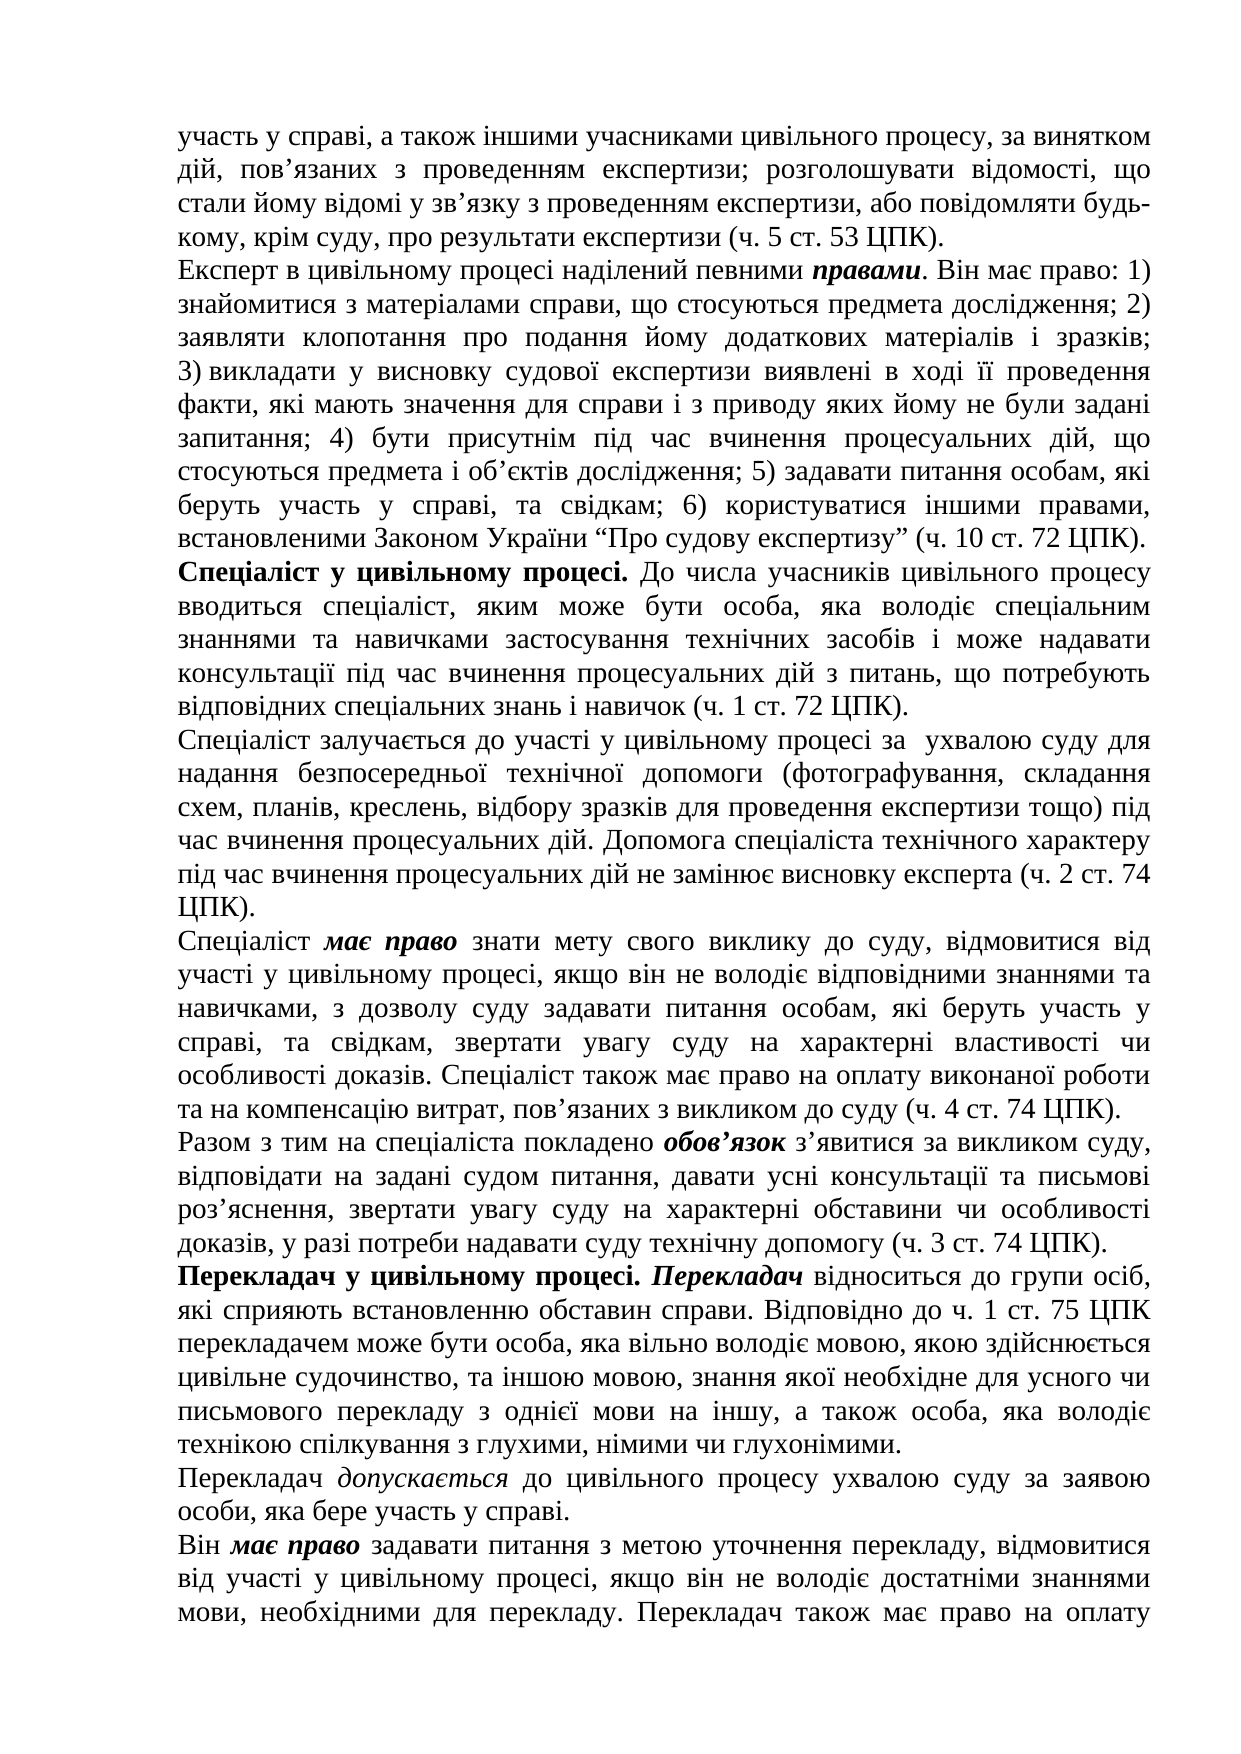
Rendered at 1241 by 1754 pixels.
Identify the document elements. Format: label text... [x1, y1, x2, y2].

text Перекладач допускається до цивільного процесу ухвалою суду за заявою особи, яка бере участь у справі. [177, 1460, 1152, 1527]
text Експерт в цивільному процесі наділений певними правами. Він має право: 1) знайомитися з матеріалами справи, що стосуються предмета дослідження; 2) заявляти клопотання про подання йому додаткових матеріалів і зразків; 3) викладати у висновку судової експертизи виявлені в ході її проведення факти, які мають значення для справи і з приводу яких йому не були задані запитання; 4) бути присутнім під час вчинення процесуальних дій, що стосуються предмета і об’єктів дослідження; 5) задавати питання особам, які беруть участь у справі, та свідкам; 6) користуватися іншими правами, встановленими Законом України “Про судову експертизу” (ч. 10 ст. 72 ЦПК). [177, 252, 1152, 554]
text Спеціаліст залучається до участі у цивільному процесі за ухвалою суду для надання безпосередньої технічної допомоги (фотографування, складання схем, планів, креслень, відбору зразків для проведення експертизи тощо) під час вчинення процесуальних дій. Допомога спеціаліста технічного характеру під час вчинення процесуальних дій не замінює висновку експерта (ч. 2 ст. 74 ЦПК). [177, 722, 1152, 923]
text Перекладач у цивільному процесі. Перекладач відноситься до групи осіб, які сприяють встановленню обставин справи. Відповідно до ч. 1 ст. 75 ЦПК перекладачем може бути особа, яка вільно володіє мовою, якою здійснюється цивільне судочинство, та іншою мовою, знання якої необхідне для усного чи письмового перекладу з однієї мови на іншу, а також особа, яка володіє технікою спілкування з глухими, німими чи глухонімими. [177, 1258, 1152, 1460]
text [177, 118, 1152, 252]
text Спеціаліст у цивільному процесі. До числа учасників цивільного процесу вводиться спеціаліст, яким може бути особа, яка володіє спеціальним знаннями та навичками застосування технічних засобів і може надавати консультації під час вчинення процесуальних дій з питань, що потребують відповідних спеціальних знань і навичок (ч. 1 ст. 72 ЦПК). [177, 554, 1152, 722]
text Разом з тим на спеціаліста покладено обов’язок з’явитися за викликом суду, відповідати на задані судом питання, давати усні консультації та письмові роз’яснення, звертати увагу суду на характерні обставини чи особливості доказів, у разі потреби надавати суду технічну допомогу (ч. 3 ст. 74 ЦПК). [177, 1124, 1152, 1258]
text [177, 1527, 1152, 1627]
text Спеціаліст має право знати мету свого виклику до суду, відмовитися від участі у цивільному процесі, якщо він не володіє відповідними знаннями та навичками, з дозволу суду задавати питання особам, які беруть участь у справі, та свідкам, звертати увагу суду на характерні властивості чи особливості доказів. Спеціаліст також має право на оплату виконаної роботи та на компенсацію витрат, пов’язаних з викликом до суду (ч. 4 ст. 74 ЦПК). [177, 923, 1152, 1124]
